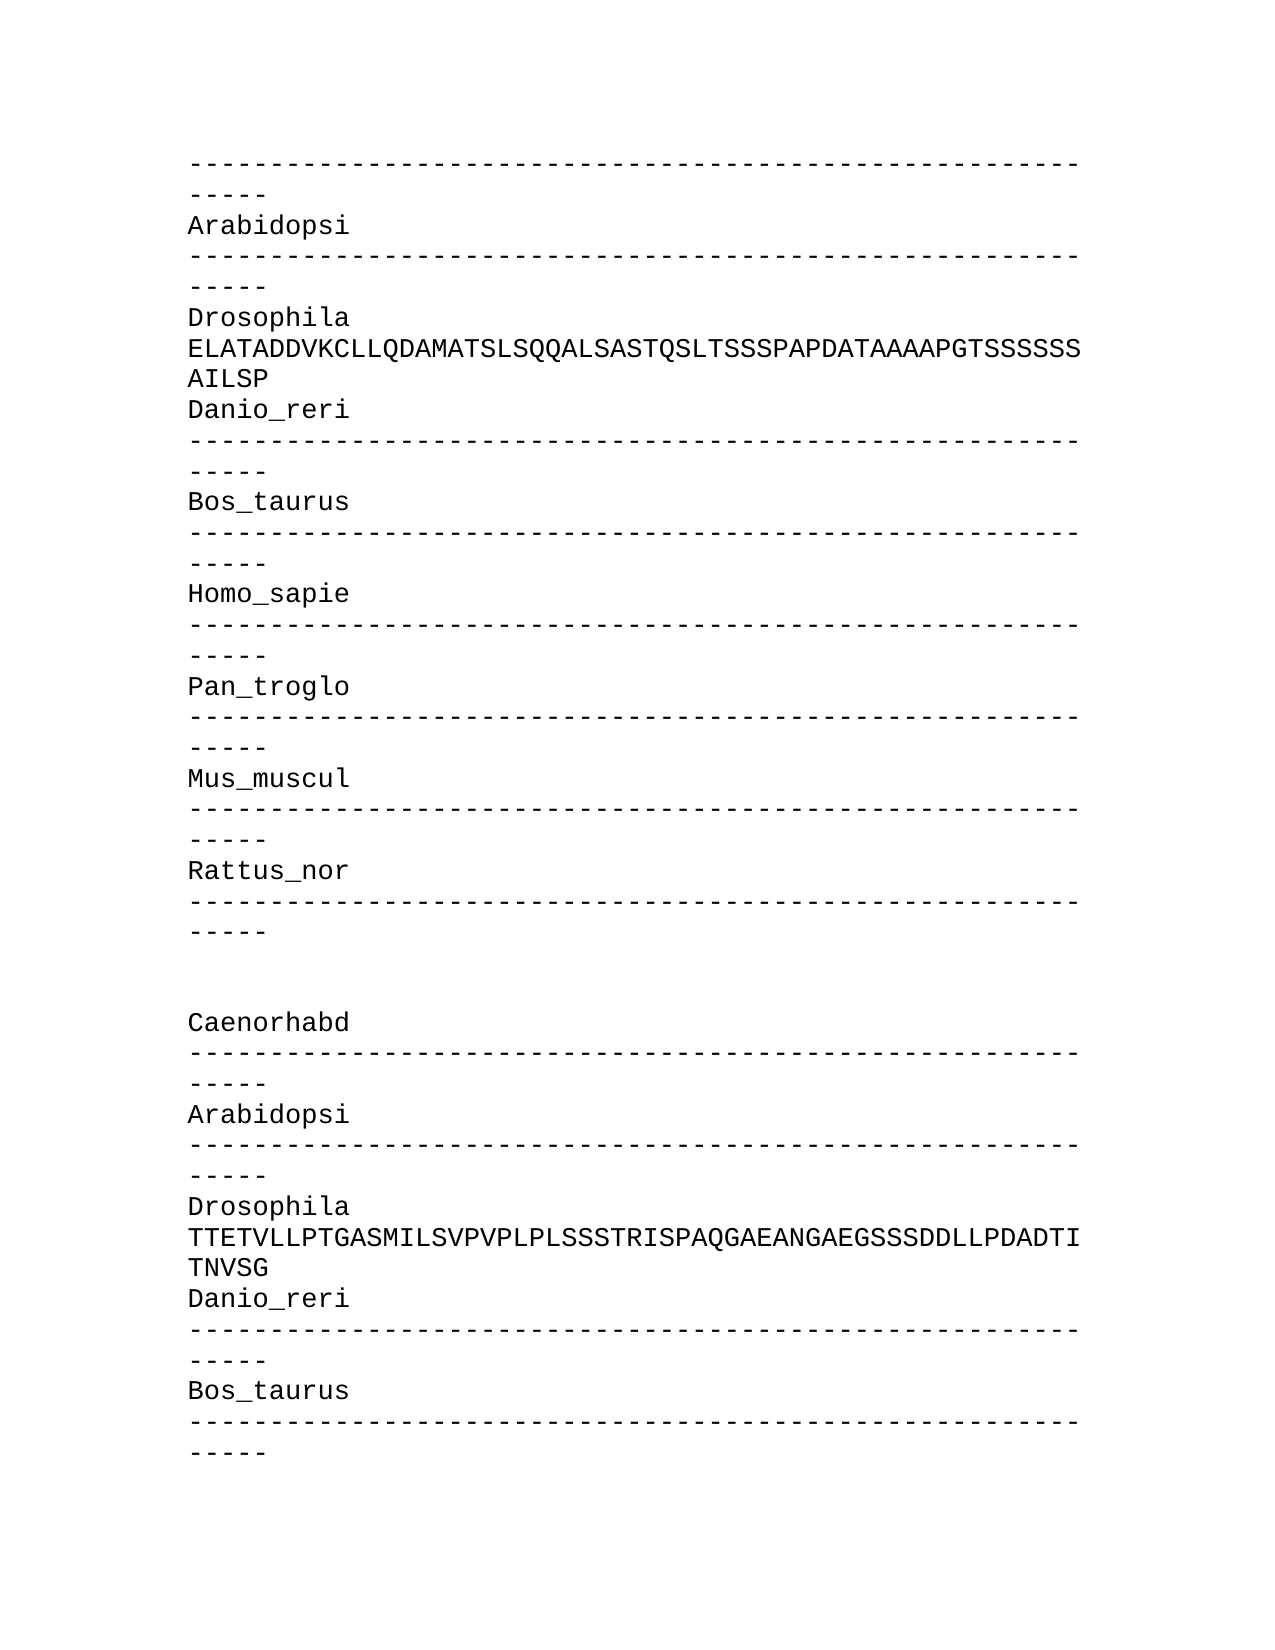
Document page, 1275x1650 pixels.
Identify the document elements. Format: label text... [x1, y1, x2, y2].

text Bos_taurus ------------------------------------------------------------ [187, 488, 1087, 580]
text Caenorhabd ------------------------------------------------------------ [187, 1008, 1087, 1101]
text Drosophila TTETVLLPTGASMILSVPVPLPLSSSTRISPAQGAEANGAEGSSSDDLLPDADTITNVSG [187, 1193, 1087, 1285]
text Arabidopsi ------------------------------------------------------------ [187, 1101, 1087, 1193]
text Danio_reri ------------------------------------------------------------ [187, 396, 1087, 488]
text Pan_troglo ------------------------------------------------------------ [187, 672, 1087, 764]
text Arabidopsi ------------------------------------------------------------ [187, 211, 1087, 304]
text Mus_muscul ------------------------------------------------------------ [187, 764, 1087, 857]
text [187, 150, 1087, 211]
text Bos_taurus ------------------------------------------------------------ [187, 1377, 1087, 1469]
text Drosophila ELATADDVKCLLQDAMATSLSQQALSASTQSLTSSSPAPDATAAAAPGTSSSSSSAILSP [187, 304, 1087, 396]
text Homo_sapie ------------------------------------------------------------ [187, 580, 1087, 672]
text Danio_reri ------------------------------------------------------------ [187, 1285, 1087, 1377]
text Rattus_nor ------------------------------------------------------------ [187, 857, 1087, 949]
